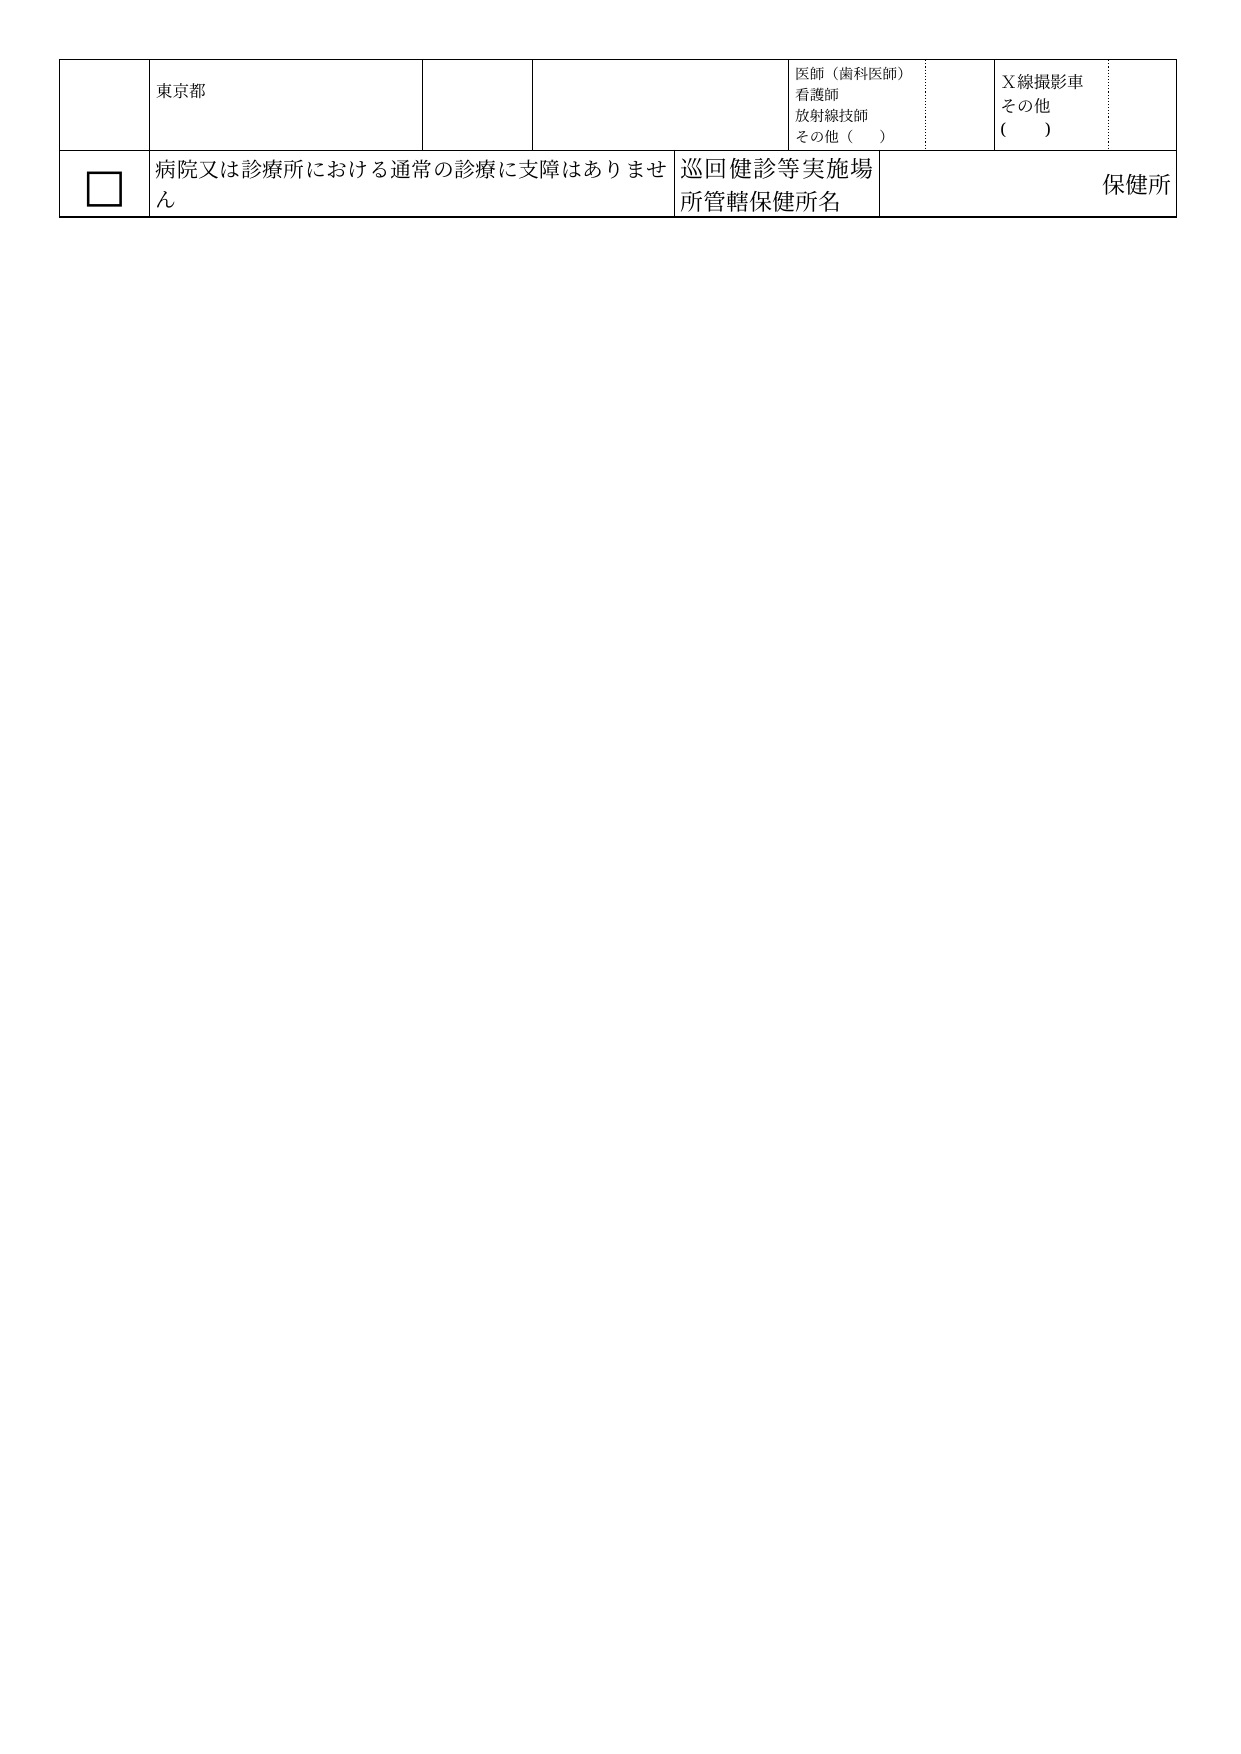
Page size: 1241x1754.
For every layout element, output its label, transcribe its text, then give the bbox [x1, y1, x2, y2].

table_cell [1108, 60, 1176, 149]
table_cell [60, 60, 149, 149]
table_cell [925, 60, 994, 149]
table_cell 東京都 [150, 60, 422, 149]
table_cell [423, 60, 532, 149]
table_cell Ｘ線撮影車 その他 ( ) [995, 60, 1108, 149]
table_cell 巡回健診等実施場所管轄保健所名 [675, 151, 879, 216]
table_cell 病院又は診療所における通常の診療に支障はありません [150, 151, 674, 216]
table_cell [789, 60, 925, 149]
table_cell 保健所 [880, 151, 1176, 216]
table_cell [533, 60, 788, 149]
table_cell □ [60, 151, 149, 216]
